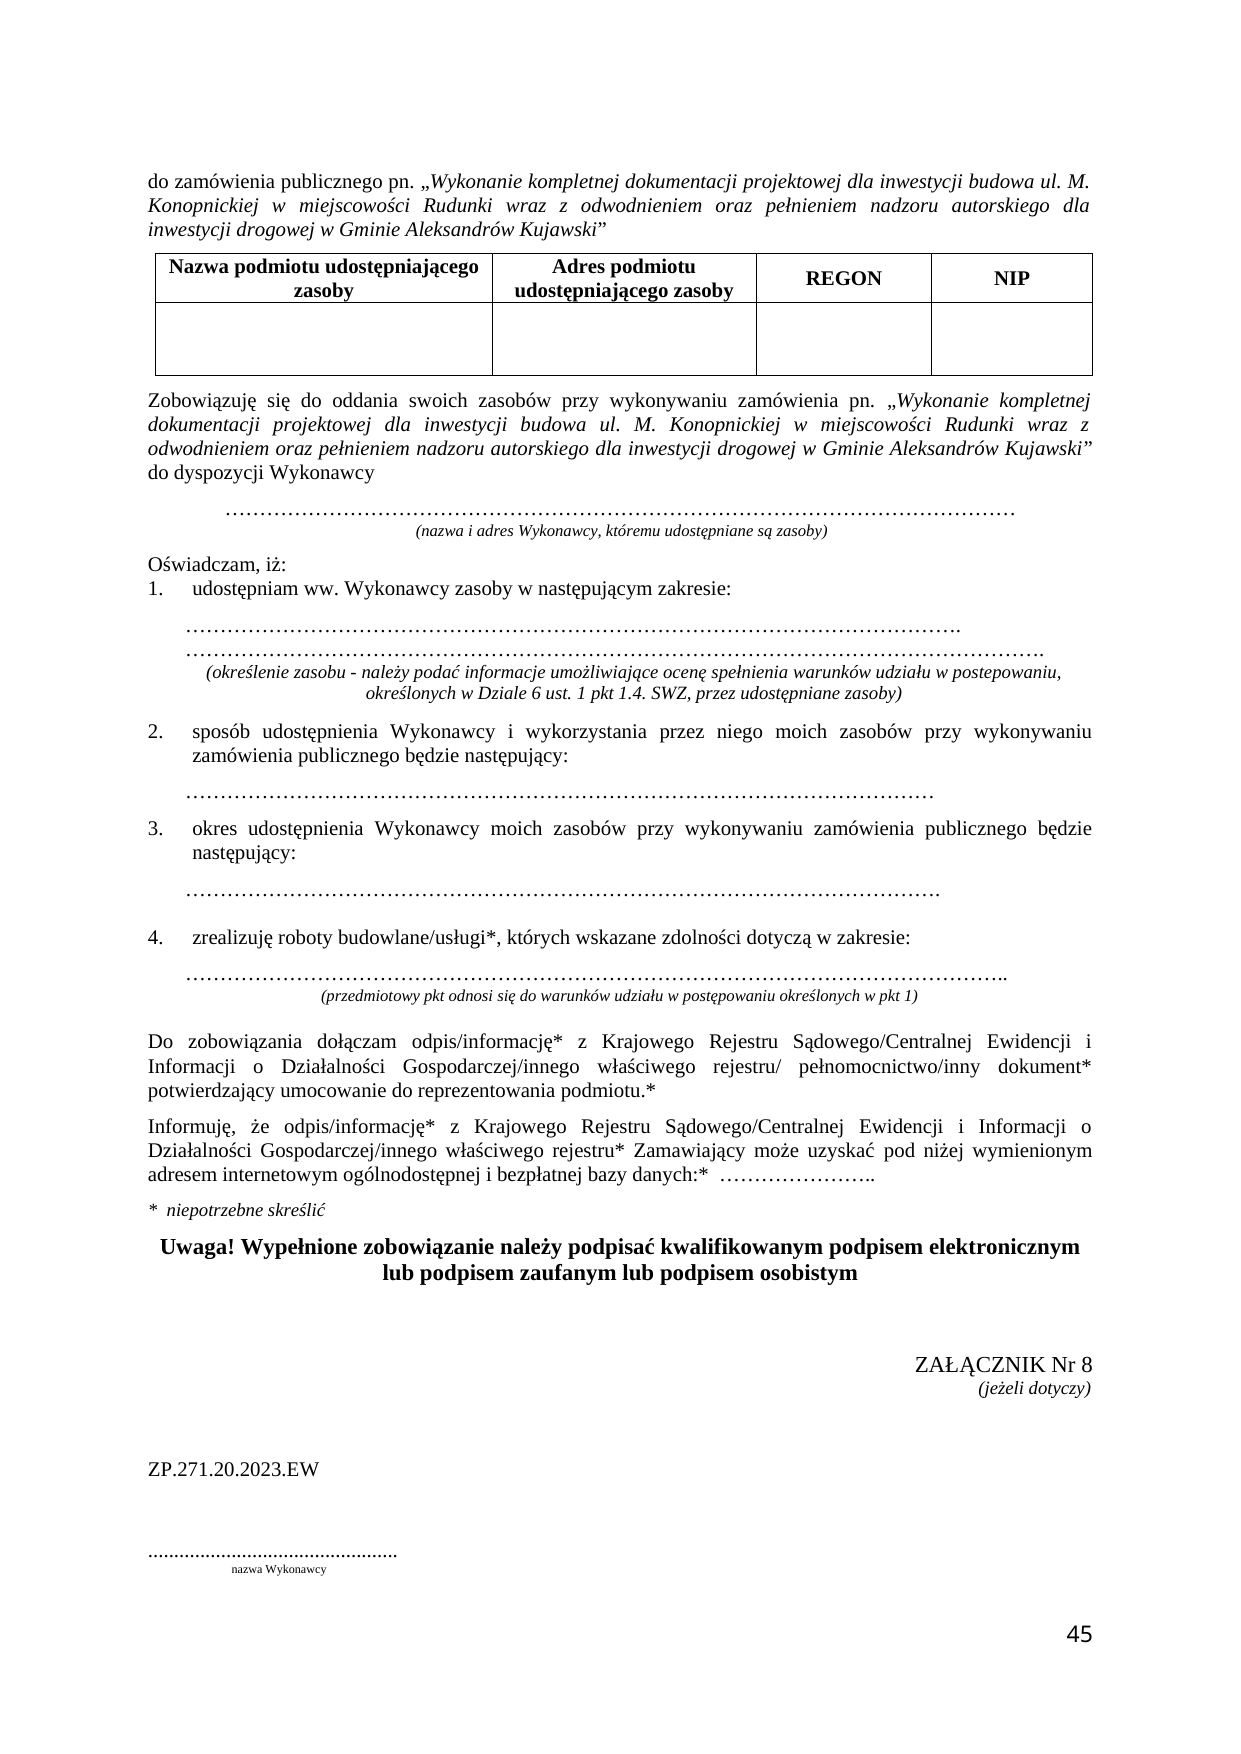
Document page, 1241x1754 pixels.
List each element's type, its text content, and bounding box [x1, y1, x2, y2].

list udostępniam ww. Wykonawcy zasoby w następującym zakresie: [148, 576, 1093, 600]
text Uwaga! Wypełnione zobowiązanie należy podpisać kwalifikowanym podpisem elektronicznym lub podpisem zaufanym lub podpisem osobistym [148, 1233, 1093, 1286]
text (nazwa i adres Wykonawcy, któremu udostępniane są zasoby) [148, 520, 1093, 539]
text Informuję, że odpis/informację* z Krajowego Rejestru Sądowego/Centralnej Ewidencji i Informacji o Działalności Gospodarczej/innego właściwego rejestru* Zamawiający może uzyskać pod niżej wymienionym adresem internetowym ogólnodostępnej i bezpłatnej bazy danych:* ………………….. [148, 1114, 1093, 1186]
text * niepotrzebne skreślić [148, 1199, 1093, 1220]
list zrealizuję roboty budowlane/usługi*, których wskazane zdolności dotyczą w zakresie: [148, 925, 1093, 949]
table_header NIP [932, 254, 1092, 302]
text ……………………………………………………………………………………………………….. [185, 961, 1093, 985]
text ZAŁĄCZNIK Nr 8 [148, 1351, 1093, 1377]
table_header Adres podmiotu udostępniającego zasoby [493, 254, 756, 302]
text Zobowiązuję się do oddania swoich zasobów przy wykonywaniu zamówienia pn. „Wykonanie kompletnej dokumentacji projektowej dla inwestycji budowa ul. M. Konopnickiej w miejscowości Rudunki wraz z odwodnieniem oraz pełnieniem nadzoru autorskiego dla inwestycji drogowej w Gminie Aleksandrów Kujawski” do dyspozycji Wykonawcy [148, 387, 1093, 484]
list sposób udostępnienia Wykonawcy i wykorzystania przez niego moich zasobów przy wykonywaniu zamówienia publicznego będzie następujący: [148, 719, 1093, 767]
text do zamówienia publicznego pn. „Wykonanie kompletnej dokumentacji projektowej dla inwestycji budowa ul. M. Konopnickiej w miejscowości Rudunki wraz z odwodnieniem oraz pełnieniem nadzoru autorskiego dla inwestycji drogowej w Gminie Aleksandrów Kujawski” [148, 169, 1093, 241]
text (jeżeli dotyczy) [148, 1377, 1093, 1399]
text …………………………………………………………………………………………………… [148, 496, 1093, 520]
text nazwa Wykonawcy [148, 1562, 1093, 1586]
text ................................................ [148, 1538, 1093, 1562]
text ………………………………………………………………………………………………. [185, 877, 1093, 901]
table_header REGON [757, 254, 931, 302]
table_cell [932, 303, 1092, 375]
list okres udostępnienia Wykonawcy moich zasobów przy wykonywaniu zamówienia publicznego będzie następujący: [148, 816, 1093, 864]
table_cell [757, 303, 931, 375]
table_header Nazwa podmiotu udostępniającego zasoby [156, 254, 492, 302]
text Do zobowiązania dołączam odpis/informację* z Krajowego Rejestru Sądowego/Centralnej Ewidencji i Informacji o Działalności Gospodarczej/innego właściwego rejestru/ pełnomocnictwo/inny dokument* potwierdzający umocowanie do reprezentowania podmiotu.* [148, 1029, 1093, 1102]
text ………………………………………………………………………………………………….……………………………………………………………………………………………………………. [185, 613, 1093, 661]
text ZP.271.20.2023.EW [148, 1457, 1093, 1481]
text (określenie zasobu - należy podać informacje umożliwiające ocenę spełnienia warunków udziału w postepowaniu, określonych w Dziale 6 ust. 1 pkt 1.4. SWZ, przez udostępniane zasoby) [177, 661, 1093, 704]
text ……………………………………………………………………………………………… [185, 779, 1093, 803]
table_cell [493, 303, 756, 375]
text Oświadczam, iż: [148, 552, 1093, 576]
table_cell [156, 303, 492, 375]
text (przedmiotowy pkt odnosi się do warunków udziału w postępowaniu określonych w pkt 1) [148, 985, 1093, 1004]
